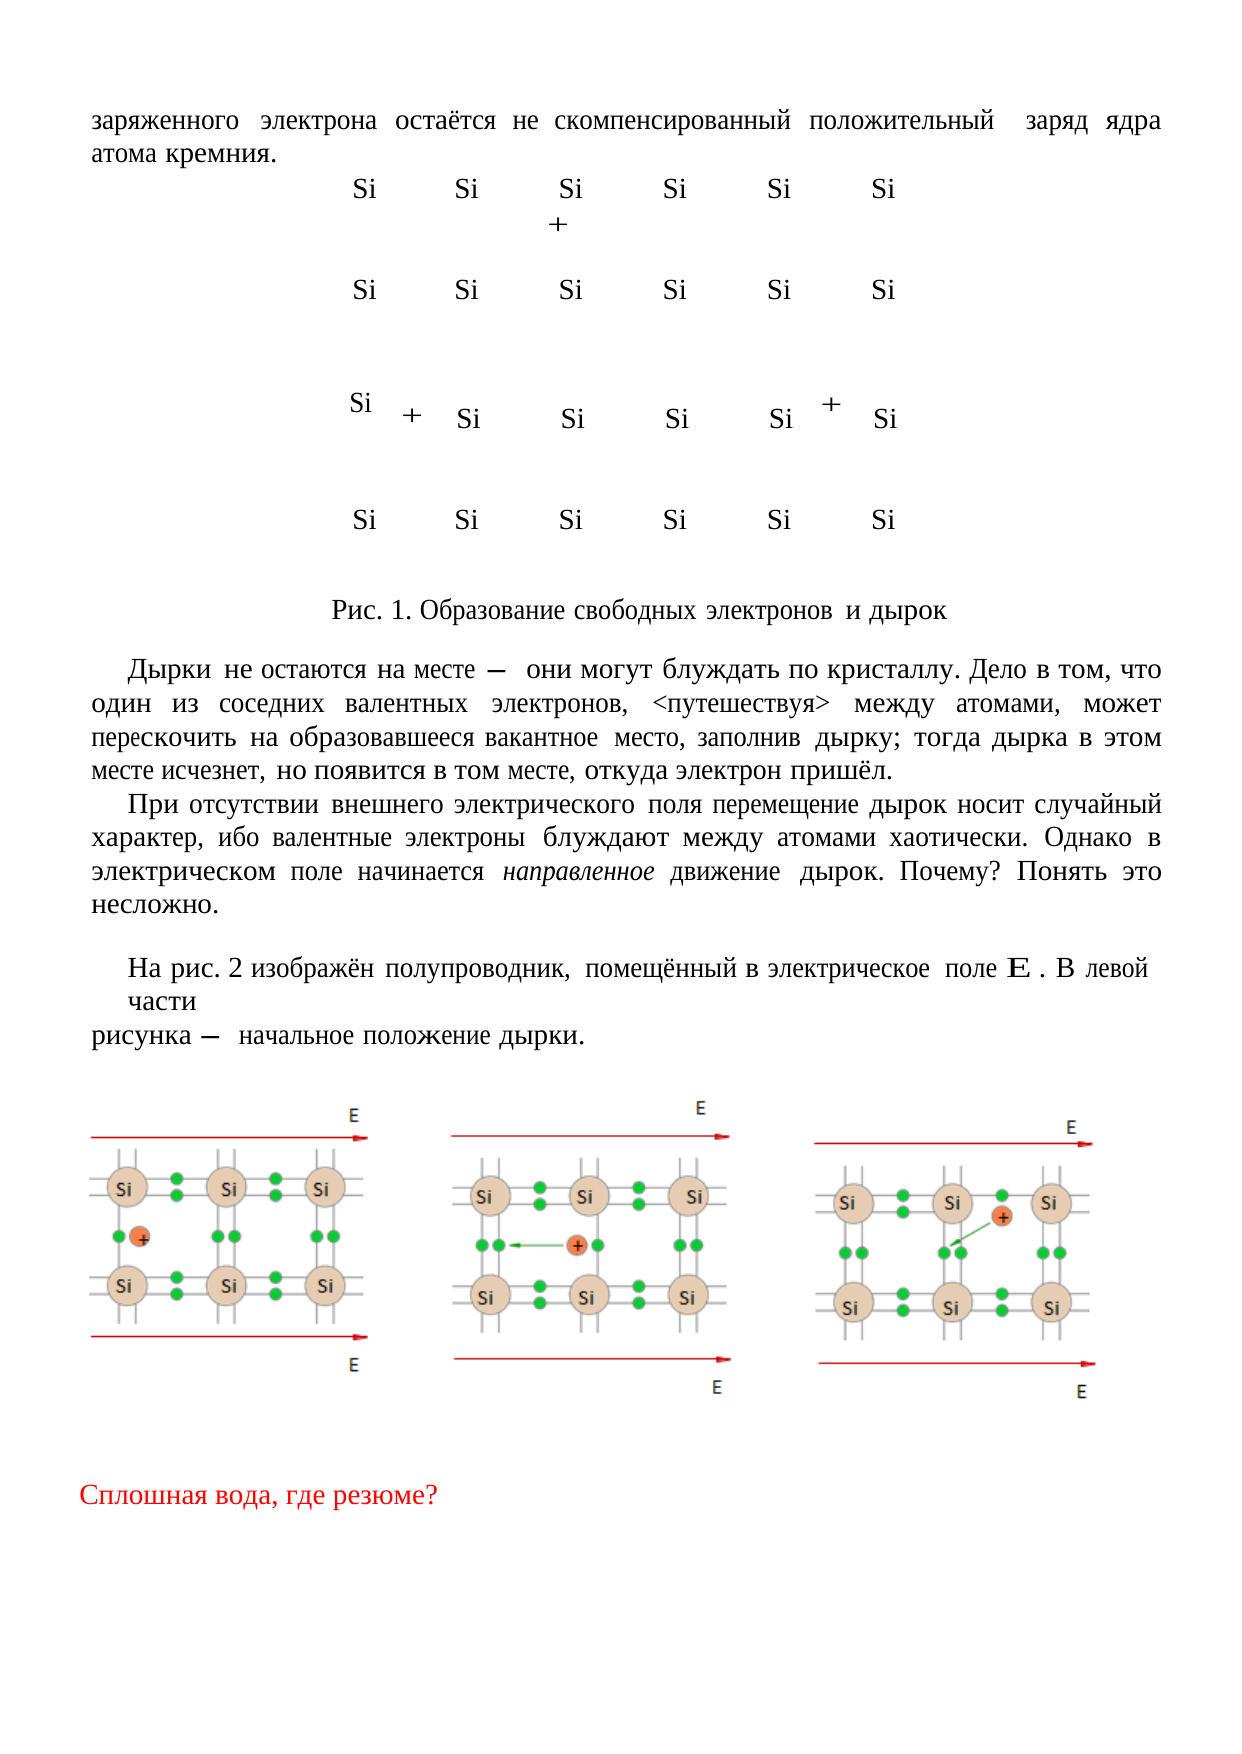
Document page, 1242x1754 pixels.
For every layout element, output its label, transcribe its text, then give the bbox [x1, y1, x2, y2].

text Si Si Si Si Si [456, 416, 1169, 433]
text На рис. 2 изображён полупроводник, помещённый в электрическое поле E . В левой части [127, 950, 1169, 1017]
text Сплошная вода, где резюме? [79, 1489, 1167, 1509]
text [91, 102, 1162, 169]
text + [818, 395, 844, 416]
text рисунка - начальное положение дырки. [91, 1017, 1169, 1051]
text Si Si Si Si Si Si [352, 272, 1169, 305]
text Si + [79, 386, 423, 432]
text Si Si Si Si Si Si [352, 502, 1169, 536]
text При отсутствии внешнего электрического поля перемещение дырок носит случайный характер, ибо валентные электроны блуждают между атомами хаотически. Однако в электрическом поле начинается направленное движение дырок. Почему? Понять это несложно. [91, 786, 1162, 920]
picture [79, 1088, 1167, 1489]
text Si Si Si Si Si Si [352, 171, 1169, 205]
text + [544, 207, 571, 241]
text Рис. 1. Образование свободных электронов и дырок [331, 592, 1169, 625]
text Дырки не остаются на месте - они могут блуждать по кристаллу. Дело в том, что один из соседних валентных электронов, <путешествуя> между атомами, может перескочить на образовавшееся вакантное место, заполнив дырку; тогда дырка в этом месте исчезнет, но появится в том месте, откуда электрон пришёл. [91, 652, 1162, 786]
